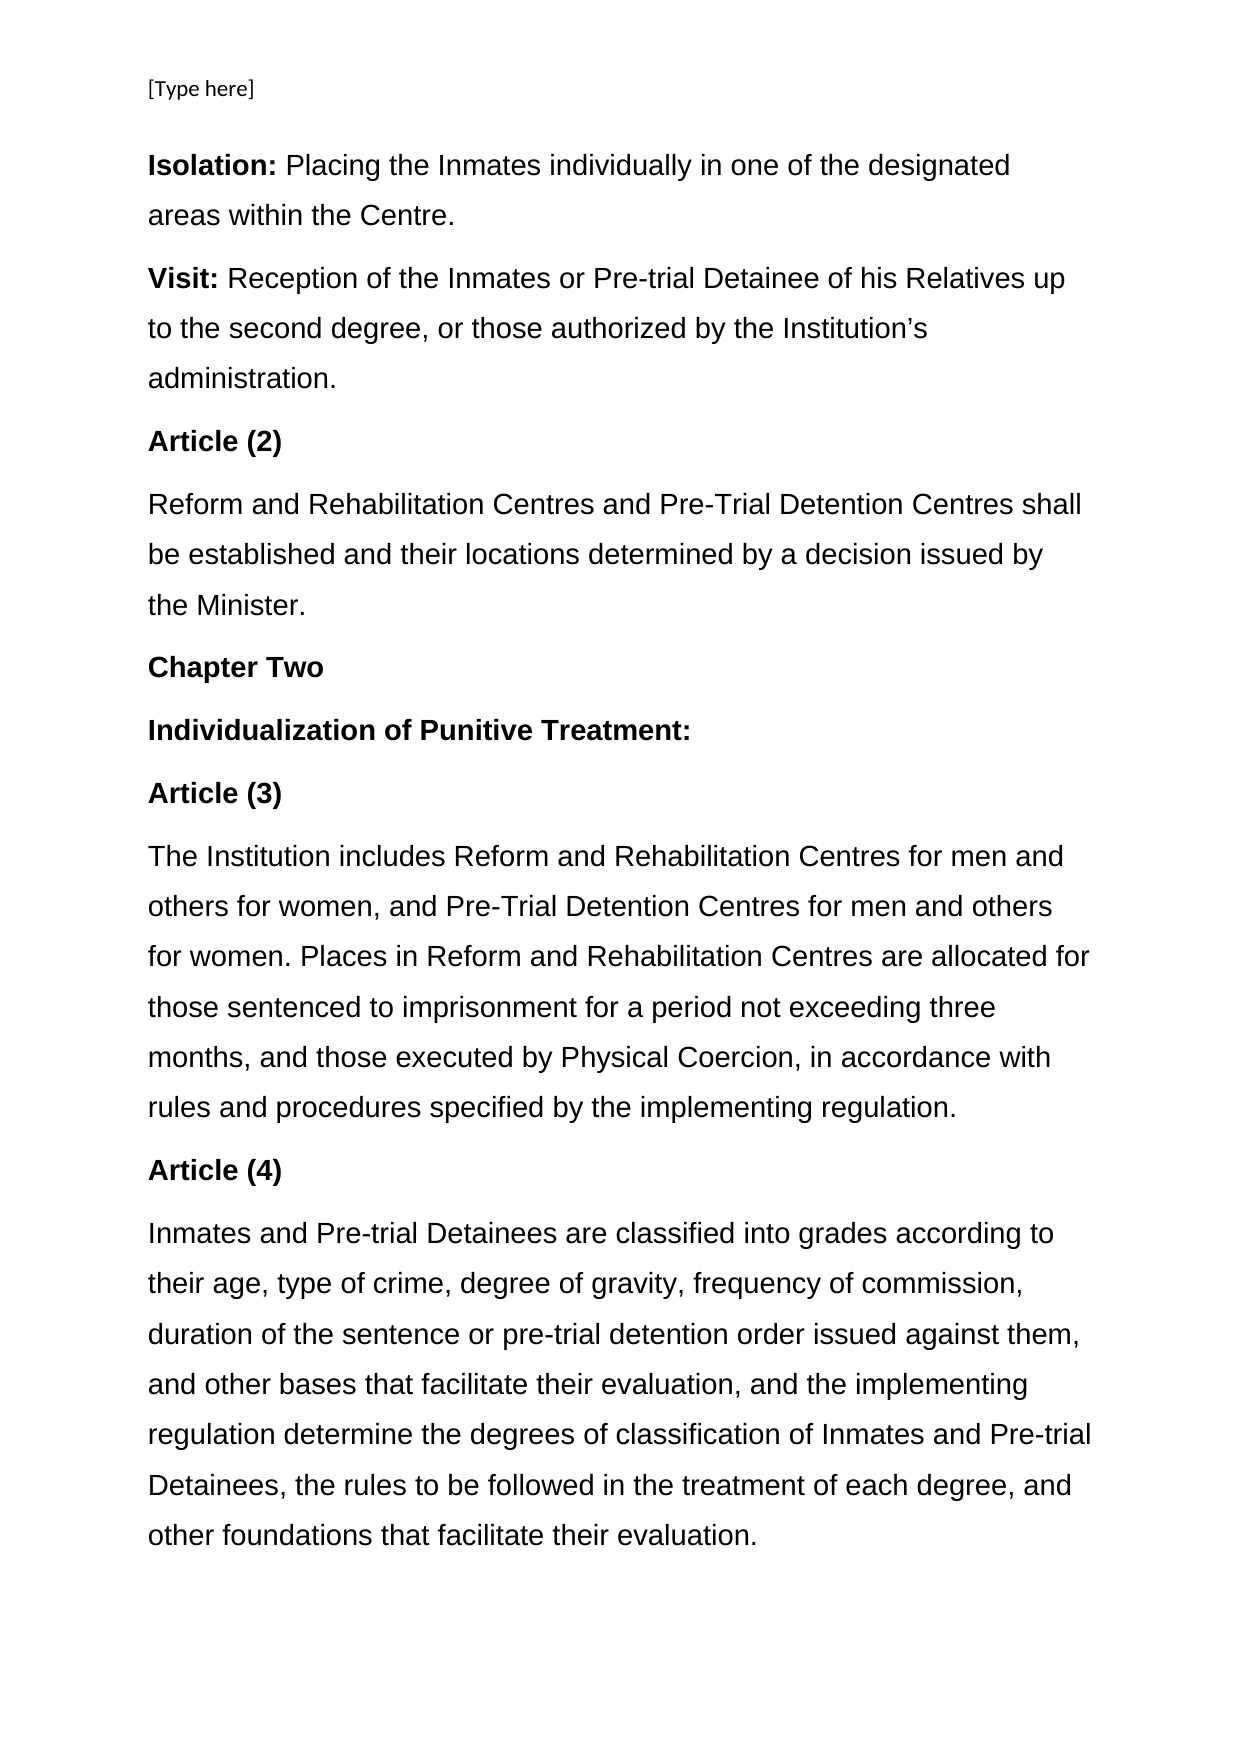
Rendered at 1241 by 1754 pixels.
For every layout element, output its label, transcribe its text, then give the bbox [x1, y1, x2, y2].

text Visit: Reception of the Inmates or Pre-trial Detainee of his Relatives up to the second degree, or those authorized by the Institution’s administration. [148, 261, 1093, 395]
text Individualization of Punitive Treatment: [148, 713, 1093, 747]
text Chapter Two [148, 650, 1093, 684]
text Inmates and Pre-trial Detainees are classified into grades according to their age, type of crime, degree of gravity, frequency of commission, duration of the sentence or pre-trial detention order issued against them, and other bases that facilitate their evaluation, and the implementing regulation determine the degrees of classification of Inmates and Pre-trial Detainees, the rules to be followed in the treatment of each degree, and other foundations that facilitate their evaluation. [148, 1216, 1093, 1551]
text Reform and Rehabilitation Centres and Pre-Trial Detention Centres shall be established and their locations determined by a decision issued by the Minister. [148, 487, 1093, 621]
text Article (2) [148, 424, 1093, 458]
text Article (3) [148, 776, 1093, 809]
text Isolation: Placing the Inmates individually in one of the designated areas within the Centre. [148, 148, 1093, 231]
text The Institution includes Reform and Rehabilitation Centres for men and others for women, and Pre-Trial Detention Centres for men and others for women. Places in Reform and Rehabilitation Centres are allocated for those sentenced to imprisonment for a period not exceeding three months, and those executed by Physical Coercion, in accordance with rules and procedures specified by the implementing regulation. [148, 839, 1093, 1124]
text Article (4) [148, 1153, 1093, 1187]
